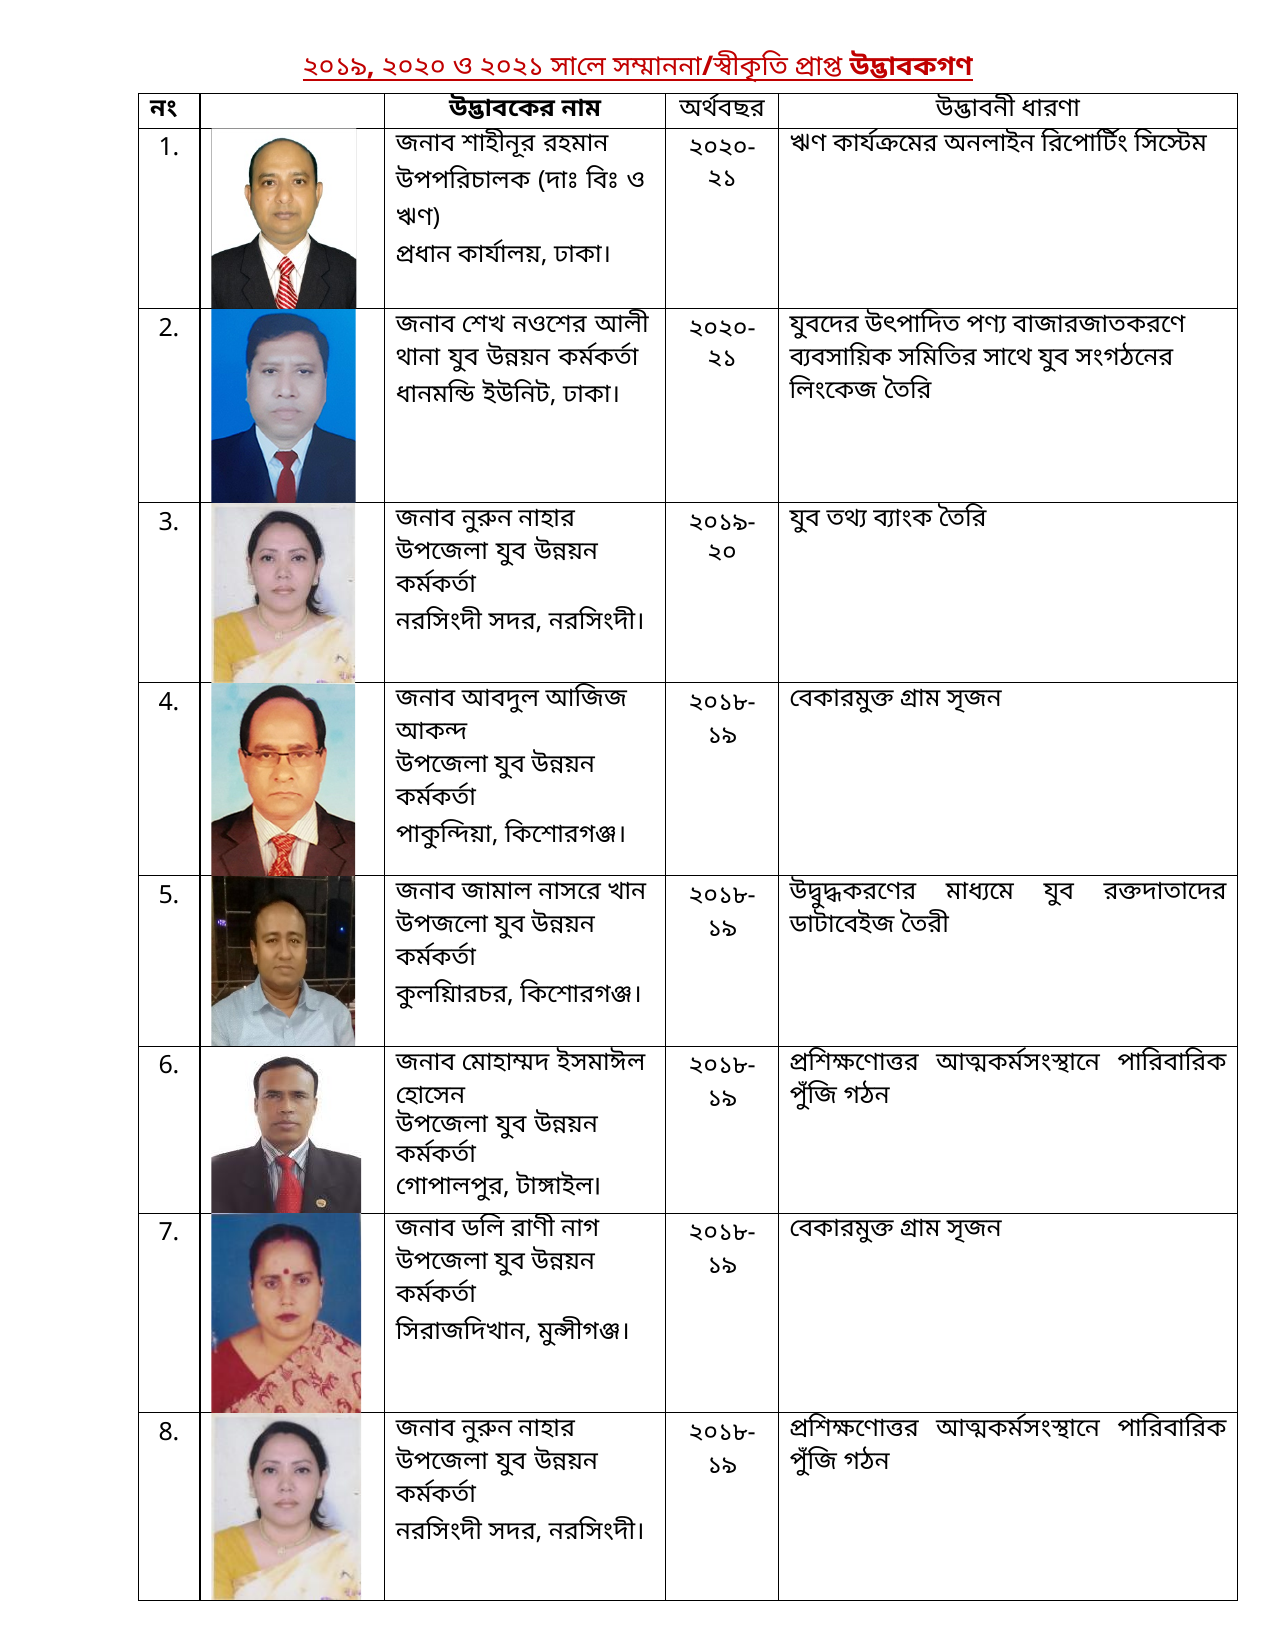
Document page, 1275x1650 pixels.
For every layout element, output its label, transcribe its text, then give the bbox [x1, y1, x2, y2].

table_cell [139, 683, 199, 875]
table_cell যুবদের উৎপাদিত পণ্য বাজারজাতকরণে ব্যবসায়িক সমিতির সাথে যুব সংগঠনের লিংকেজ তৈরি [779, 309, 1237, 502]
table_cell বেকারমুক্ত গ্রাম সৃজন [779, 1214, 1237, 1412]
table_cell প্রশিক্ষণোত্তর আত্মকর্মসংস্থানে পারিবারিক পুঁজি গঠন [779, 1047, 1237, 1213]
table_cell ঋণ কার্যক্রমের অনলাইন রিপোর্টিং সিস্টেম [779, 129, 1237, 308]
table_cell [201, 1214, 211, 1412]
table_cell [201, 1047, 211, 1213]
table_cell ২০১৮-১৯ [666, 1413, 778, 1599]
table_header নং [139, 94, 199, 128]
table_cell ২০২০-২১ [666, 309, 778, 502]
table_cell জনাব ডলি রাণী নাগ উপজেলা যুব উন্নয়ন কর্মকর্তা সিরাজদিখান, মুন্সীগঞ্জ। [385, 1214, 665, 1412]
table_cell জনাব আবদুল আজিজ আকন্দ উপজেলা যুব উন্নয়ন কর্মকর্তা পাকুন্দিয়া, কিশোরগঞ্জ। [385, 683, 665, 875]
table_header উদ্ভাবকের নাম [385, 94, 665, 128]
table_cell ২০১৮-১৯ [666, 876, 778, 1046]
table_cell জনাব নুরুন নাহার উপজেলা যুব উন্নয়ন কর্মকর্তা নরসিংদী সদর, নরসিংদী। [385, 503, 665, 682]
table_cell জনাব নুরুন নাহার উপজেলা যুব উন্নয়ন কর্মকর্তা নরসিংদী সদর, নরসিংদী। [385, 1413, 665, 1599]
table_cell [201, 503, 211, 682]
table_cell [201, 1413, 211, 1599]
table_cell [201, 876, 211, 1046]
table_cell [139, 1214, 199, 1412]
table_cell প্রশিক্ষণোত্তর আত্মকর্মসংস্থানে পারিবারিক পুঁজি গঠন [779, 1413, 1237, 1599]
table_cell ২০১৮-১৯ [666, 683, 778, 875]
picture [211, 128, 357, 1046]
table_cell ২০২০-২১ [666, 129, 778, 308]
table_cell ২০১৯-২০ [666, 503, 778, 682]
table_cell বেকারমুক্ত গ্রাম সৃজন [779, 683, 1237, 875]
table_cell উদ্বুদ্ধকরণের মাধ্যমে যুব রক্তদাতাদের ডাটাবেইজ তৈরী [779, 876, 1237, 1046]
table_cell [201, 129, 211, 308]
table_cell [139, 309, 199, 502]
table_cell [357, 129, 384, 308]
table_header অর্থবছর [666, 94, 778, 128]
table_cell ২০১৮-১৯ [666, 1214, 778, 1412]
table_cell জনাব জামাল নাসরে খান উপজলো যুব উন্নয়ন কর্মকর্তা কুলয়িারচর, কিশোরগঞ্জ। [385, 876, 665, 1046]
table_cell [356, 309, 384, 502]
table_cell [201, 683, 211, 875]
table_cell ২০১৮-১৯ [666, 1047, 778, 1213]
table_cell [356, 503, 384, 682]
table_cell [139, 876, 199, 1046]
picture [211, 1047, 362, 1600]
table_cell [139, 1047, 199, 1213]
text ২০১৯, ২০২০ ও ২০২১ সালে সম্মাননা/স্বীকৃতি প্রাপ্ত উদ্ভাবকগণ [150, 47, 1125, 87]
table_header [201, 94, 384, 128]
table_cell যুব তথ্য ব্যাংক তৈরি [779, 503, 1237, 682]
table_cell জনাব শাহীনূর রহমান উপপরিচালক (দাঃ বিঃ ও ঋণ) প্রধান কার্যালয়, ঢাকা। [385, 129, 665, 308]
table_cell [362, 1413, 384, 1599]
table_cell [139, 503, 199, 682]
table_cell [139, 129, 199, 308]
table_cell [362, 1047, 384, 1213]
table_cell [356, 876, 384, 1046]
table_cell জনাব মোহাম্মদ ইসমাঈল হোসেন উপজেলা যুব উন্নয়ন কর্মকর্তা গোপালপুর, টাঙ্গাইল। [385, 1047, 665, 1213]
table_cell [201, 309, 211, 502]
table_header উদ্ভাবনী ধারণা [779, 94, 1237, 128]
table_cell [356, 683, 384, 875]
table_cell জনাব শেখ নওশের আলী থানা যুব উন্নয়ন কর্মকর্তা ধানমন্ডি ইউনিট, ঢাকা। [385, 309, 665, 502]
table_cell [139, 1413, 199, 1599]
table_cell [362, 1214, 384, 1412]
